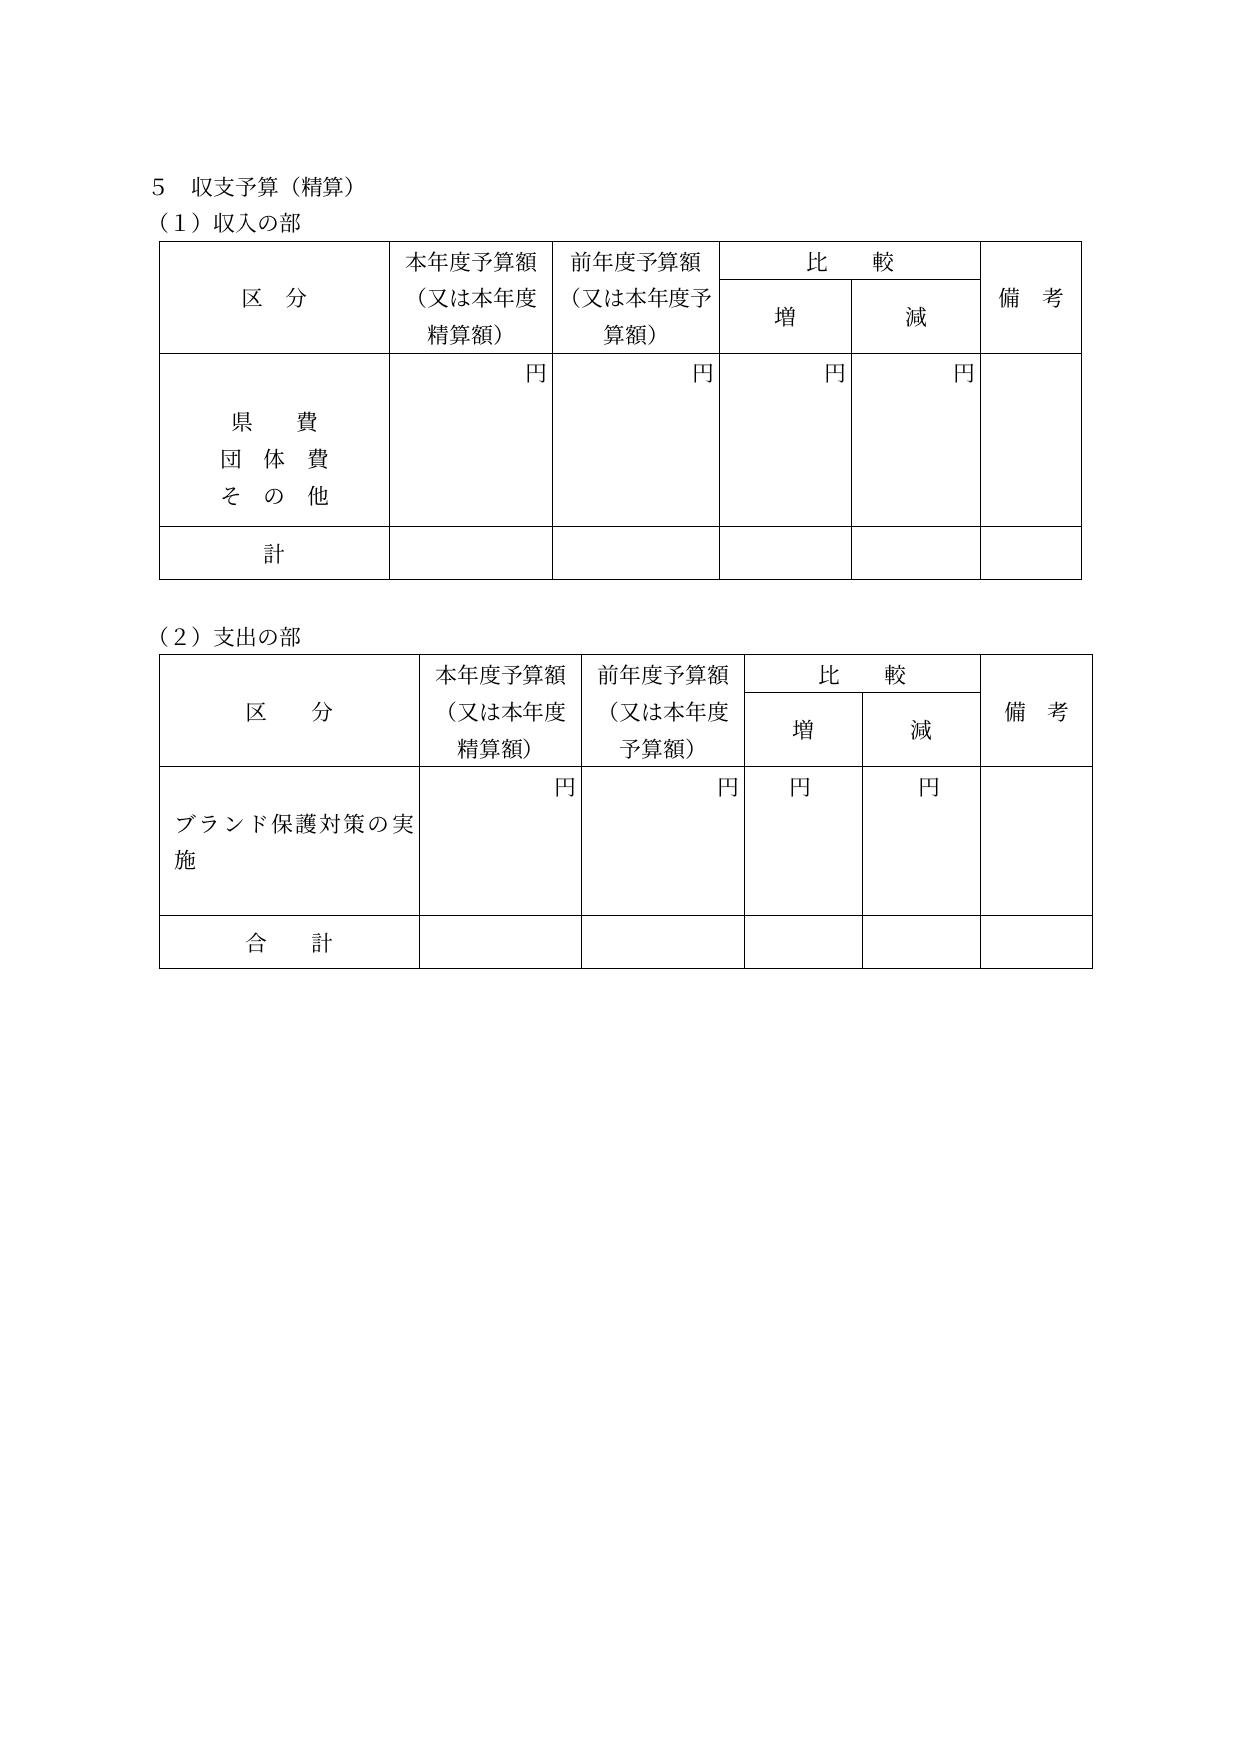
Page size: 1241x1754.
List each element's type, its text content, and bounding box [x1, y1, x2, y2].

table_cell 減 [852, 280, 980, 353]
table_cell ブランド保護対策の実施 [160, 767, 419, 915]
table_cell 円 [852, 354, 980, 526]
table_header 本年度予算額 （又は本年度精算額） [390, 242, 552, 353]
table_cell [390, 527, 552, 579]
table_cell 円 [720, 354, 851, 526]
table_header 備 考 [981, 242, 1081, 353]
text （１）収入の部 [148, 204, 1092, 241]
table_cell [981, 916, 1092, 968]
table_cell [420, 916, 581, 968]
table_header 前年度予算額 （又は本年度予算額） [553, 242, 719, 353]
table_cell [745, 916, 862, 968]
table_header 区 分 [160, 655, 419, 766]
table_cell 増 [720, 280, 851, 353]
table_header 本年度予算額 （又は本年度精算額） [420, 655, 581, 766]
table_cell 計 [160, 527, 389, 579]
text ５ 収支予算（精算） [148, 167, 1092, 204]
table_cell 円 [553, 354, 719, 526]
table_cell 円 [582, 767, 744, 915]
table_cell [981, 354, 1081, 526]
table_cell 減 [863, 693, 980, 766]
table_cell 合 計 [160, 916, 419, 968]
table_header 備 考 [981, 655, 1092, 766]
table_cell [852, 527, 980, 579]
table_header 比 較 [720, 242, 980, 279]
table_header 比 較 [745, 655, 980, 692]
table_cell 円 [745, 767, 862, 915]
table_cell 円 [390, 354, 552, 526]
table_cell [981, 527, 1081, 579]
table_cell [720, 527, 851, 579]
table_cell 円 [420, 767, 581, 915]
table_cell [553, 527, 719, 579]
text （２）支出の部 [148, 617, 1092, 654]
table_cell 円 [863, 767, 980, 915]
table_header 前年度予算額 （又は本年度予算額） [582, 655, 744, 766]
table_cell [981, 767, 1092, 915]
table_header 区 分 [160, 242, 389, 353]
table_cell [582, 916, 744, 968]
table_cell [863, 916, 980, 968]
table_cell 県 費 団 体 費 そ の 他 [160, 354, 389, 526]
table_cell 増 [745, 693, 862, 766]
